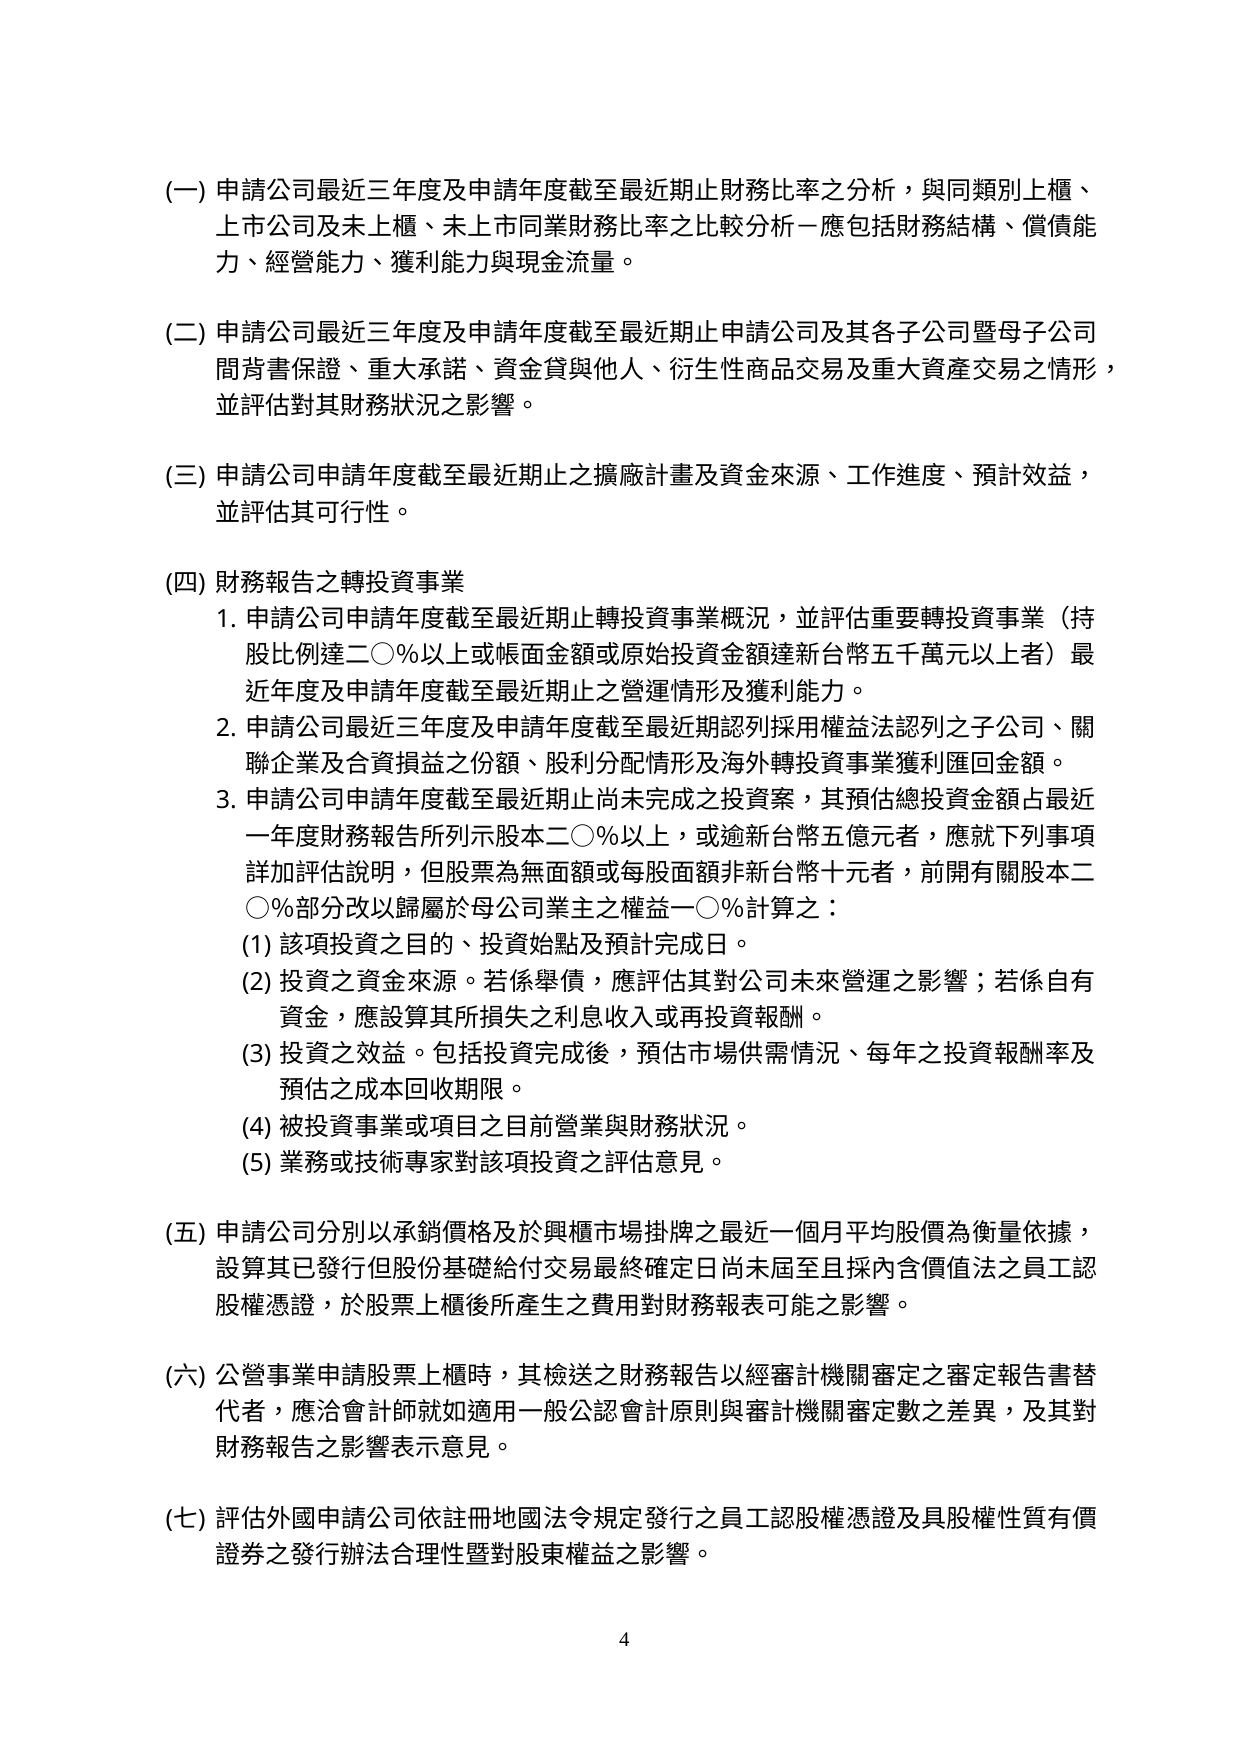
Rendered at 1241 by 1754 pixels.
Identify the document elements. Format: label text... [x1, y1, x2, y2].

list 財務報告之轉投資事業 [165, 562, 1098, 598]
list 申請公司最近三年度及申請年度截至最近期止財務比率之分析，與同類別上櫃、上市公司及未上櫃、未上市同業財務比率之比較分析－應包括財務結構、償債能力、經營能力、獲利能力與現金流量。 [165, 170, 1098, 279]
list 公營事業申請股票上櫃時，其檢送之財務報告以經審計機關審定之審定報告書替代者，應洽會計師就如適用一般公認會計原則與審計機關審定數之差異，及其對財務報告之影響表示意見。 [165, 1355, 1098, 1464]
list 業務或技術專家對該項投資之評估意見。 [242, 1142, 1098, 1178]
list 該項投資之目的、投資始點及預計完成日。 [242, 925, 1098, 961]
list 投資之效益。包括投資完成後，預估市場供需情況、每年之投資報酬率及預估之成本回收期限。 [242, 1033, 1098, 1106]
list 評估外國申請公司依註冊地國法令規定發行之員工認股權憑證及具股權性質有價證券之發行辦法合理性暨對股東權益之影響。 [165, 1498, 1098, 1571]
list 申請公司最近三年度及申請年度截至最近期止申請公司及其各子公司暨母子公司間背書保證、重大承諾、資金貸與他人、衍生性商品交易及重大資產交易之情形，並評估對其財務狀況之影響。 [165, 313, 1098, 422]
list 申請公司分別以承銷價格及於興櫃市場掛牌之最近一個月平均股價為衡量依據，設算其已發行但股份基礎給付交易最終確定日尚未屆至且採內含價值法之員工認股權憑證，於股票上櫃後所產生之費用對財務報表可能之影響。 [165, 1213, 1098, 1321]
list 申請公司最近三年度及申請年度截至最近期認列採用權益法認列之子公司、關聯企業及合資損益之份額、股利分配情形及海外轉投資事業獲利匯回金額。 [216, 707, 1098, 780]
list 申請公司申請年度截至最近期止之擴廠計畫及資金來源、工作進度、預計效益，並評估其可行性。 [165, 456, 1098, 528]
list 投資之資金來源。若係舉債，應評估其對公司未來營運之影響；若係自有資金，應設算其所損失之利息收入或再投資報酬。 [242, 961, 1098, 1033]
list 申請公司申請年度截至最近期止轉投資事業概況，並評估重要轉投資事業（持股比例達二○％以上或帳面金額或原始投資金額達新台幣五千萬元以上者）最近年度及申請年度截至最近期止之營運情形及獲利能力。 [216, 598, 1098, 707]
list 申請公司申請年度截至最近期止尚未完成之投資案，其預估總投資金額占最近一年度財務報告所列示股本二○％以上，或逾新台幣五億元者，應就下列事項詳加評估說明，但股票為無面額或每股面額非新台幣十元者，前開有關股本二○％部分改以歸屬於母公司業主之權益一○％計算之： [216, 780, 1098, 925]
list 被投資事業或項目之目前營業與財務狀況。 [242, 1106, 1098, 1142]
